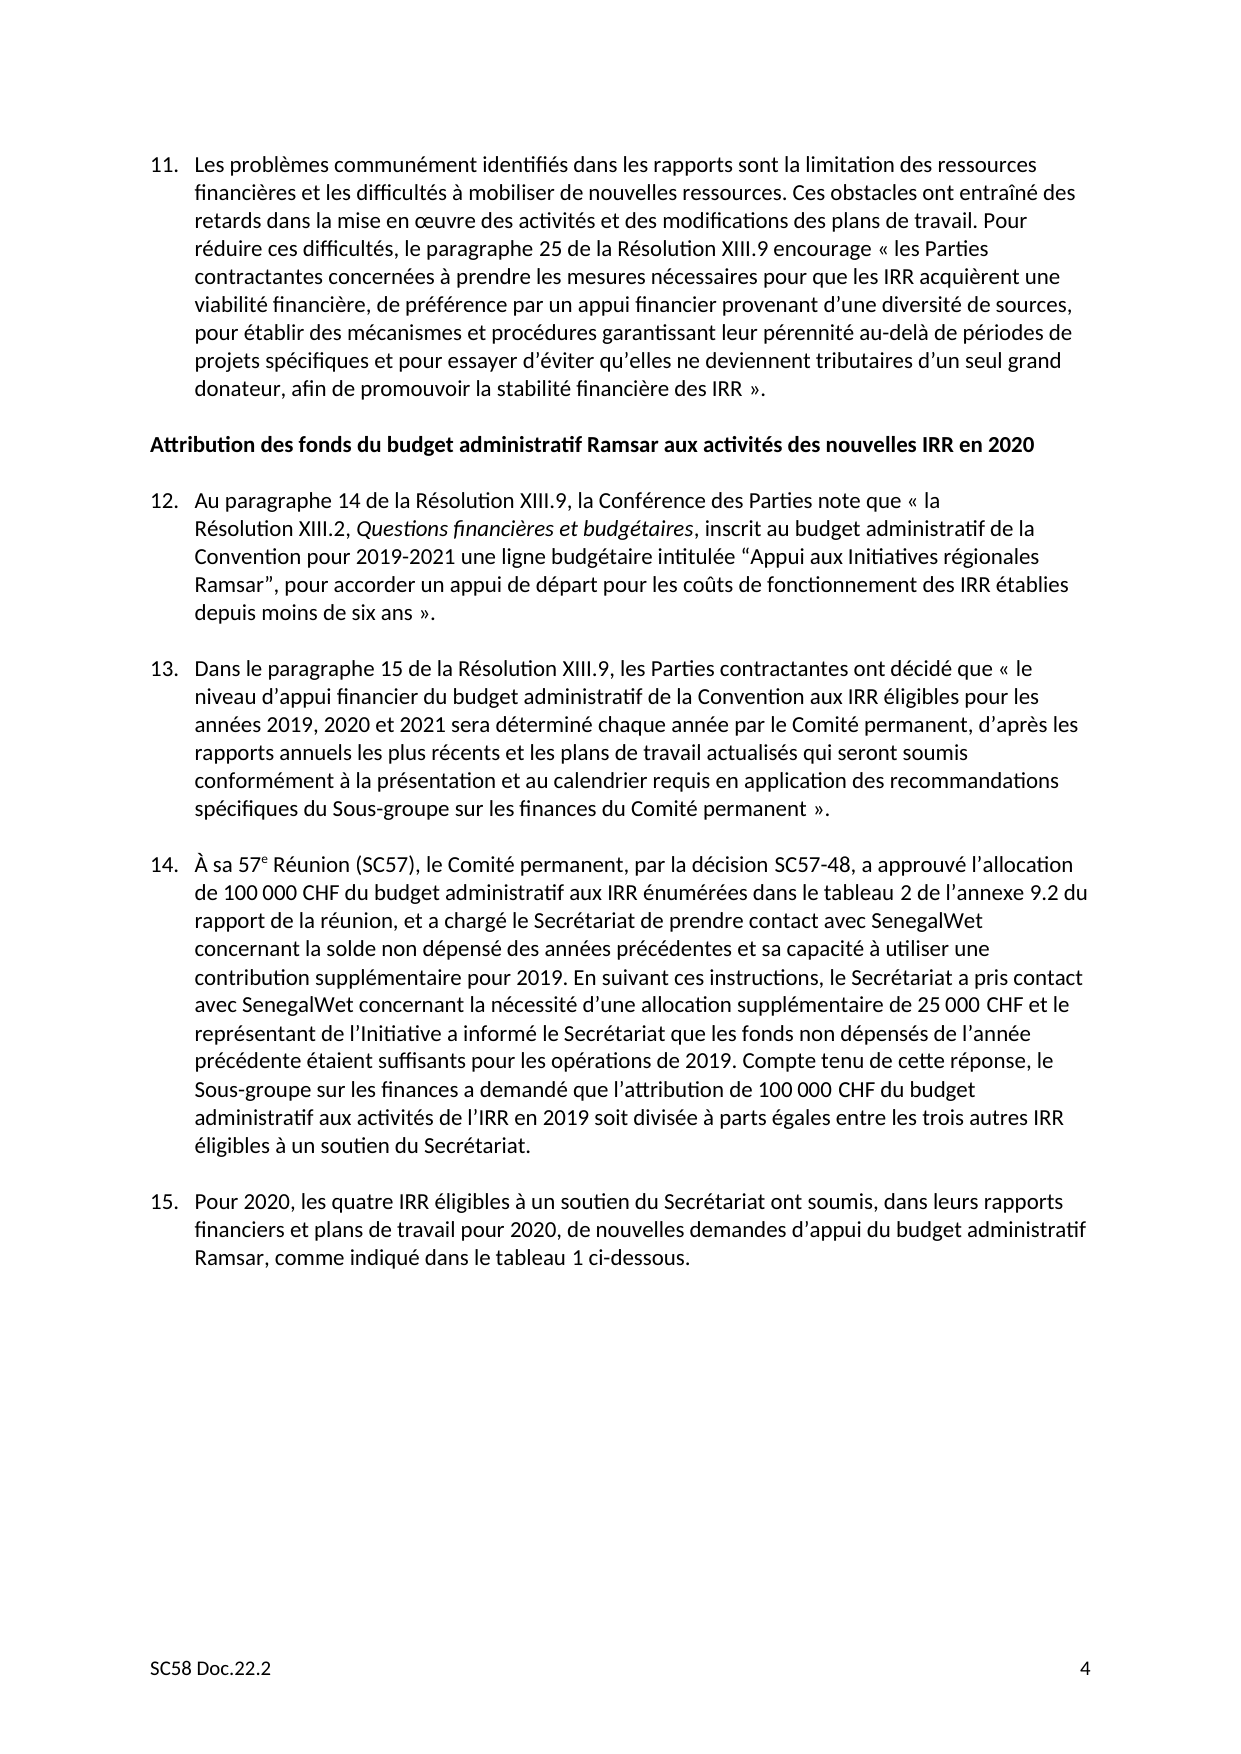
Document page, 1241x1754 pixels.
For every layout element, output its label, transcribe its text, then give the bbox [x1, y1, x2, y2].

text Attribution des fonds du budget administratif Ramsar aux activités des nouvelles IRR en 2020 [150, 430, 1090, 458]
text 15. Pour 2020, les quatre IRR éligibles à un soutien du Secrétariat ont soumis, dans leurs rapports financiers et plans de travail pour 2020, de nouvelles demandes d’appui du budget administratif Ramsar, comme indiqué dans le tableau 1 ci-dessous. [150, 1187, 1090, 1271]
text 12. Au paragraphe 14 de la Résolution XIII.9, la Conférence des Parties note que « la Résolution XIII.2, Questions financières et budgétaires, inscrit au budget administratif de la Convention pour 2019-2021 une ligne budgétaire intitulée “Appui aux Initiatives régionales Ramsar”, pour accorder un appui de départ pour les coûts de fonctionnement des IRR établies depuis moins de six ans ». [150, 486, 1090, 626]
text 11. Les problèmes communément identifiés dans les rapports sont la limitation des ressources financières et les difficultés à mobiliser de nouvelles ressources. Ces obstacles ont entraîné des retards dans la mise en œuvre des activités et des modifications des plans de travail. Pour réduire ces difficultés, le paragraphe 25 de la Résolution XIII.9 encourage « les Parties contractantes concernées à prendre les mesures nécessaires pour que les IRR acquièrent une viabilité financière, de préférence par un appui financier provenant d’une diversité de sources, pour établir des mécanismes et procédures garantissant leur pérennité au-delà de périodes de projets spécifiques et pour essayer d’éviter qu’elles ne deviennent tributaires d’un seul grand donateur, afin de promouvoir la stabilité financière des IRR ». [150, 150, 1090, 402]
text 14. À sa 57e Réunion (SC57), le Comité permanent, par la décision SC57-48, a approuvé l’allocation de 100 000 CHF du budget administratif aux IRR énumérées dans le tableau 2 de l’annexe 9.2 du rapport de la réunion, et a chargé le Secrétariat de prendre contact avec SenegalWet concernant la solde non dépensé des années précédentes et sa capacité à utiliser une contribution supplémentaire pour 2019. En suivant ces instructions, le Secrétariat a pris contact avec SenegalWet concernant la nécessité d’une allocation supplémentaire de 25 000 CHF et le représentant de l’Initiative a informé le Secrétariat que les fonds non dépensés de l’année précédente étaient suffisants pour les opérations de 2019. Compte tenu de cette réponse, le Sous-groupe sur les finances a demandé que l’attribution de 100 000 CHF du budget administratif aux activités de l’IRR en 2019 soit divisée à parts égales entre les trois autres IRR éligibles à un soutien du Secrétariat. [150, 851, 1090, 1159]
text 13. Dans le paragraphe 15 de la Résolution XIII.9, les Parties contractantes ont décidé que « le niveau d’appui financier du budget administratif de la Convention aux IRR éligibles pour les années 2019, 2020 et 2021 sera déterminé chaque année par le Comité permanent, d’après les rapports annuels les plus récents et les plans de travail actualisés qui seront soumis conformément à la présentation et au calendrier requis en application des recommandations spécifiques du Sous-groupe sur les finances du Comité permanent ». [150, 654, 1090, 822]
